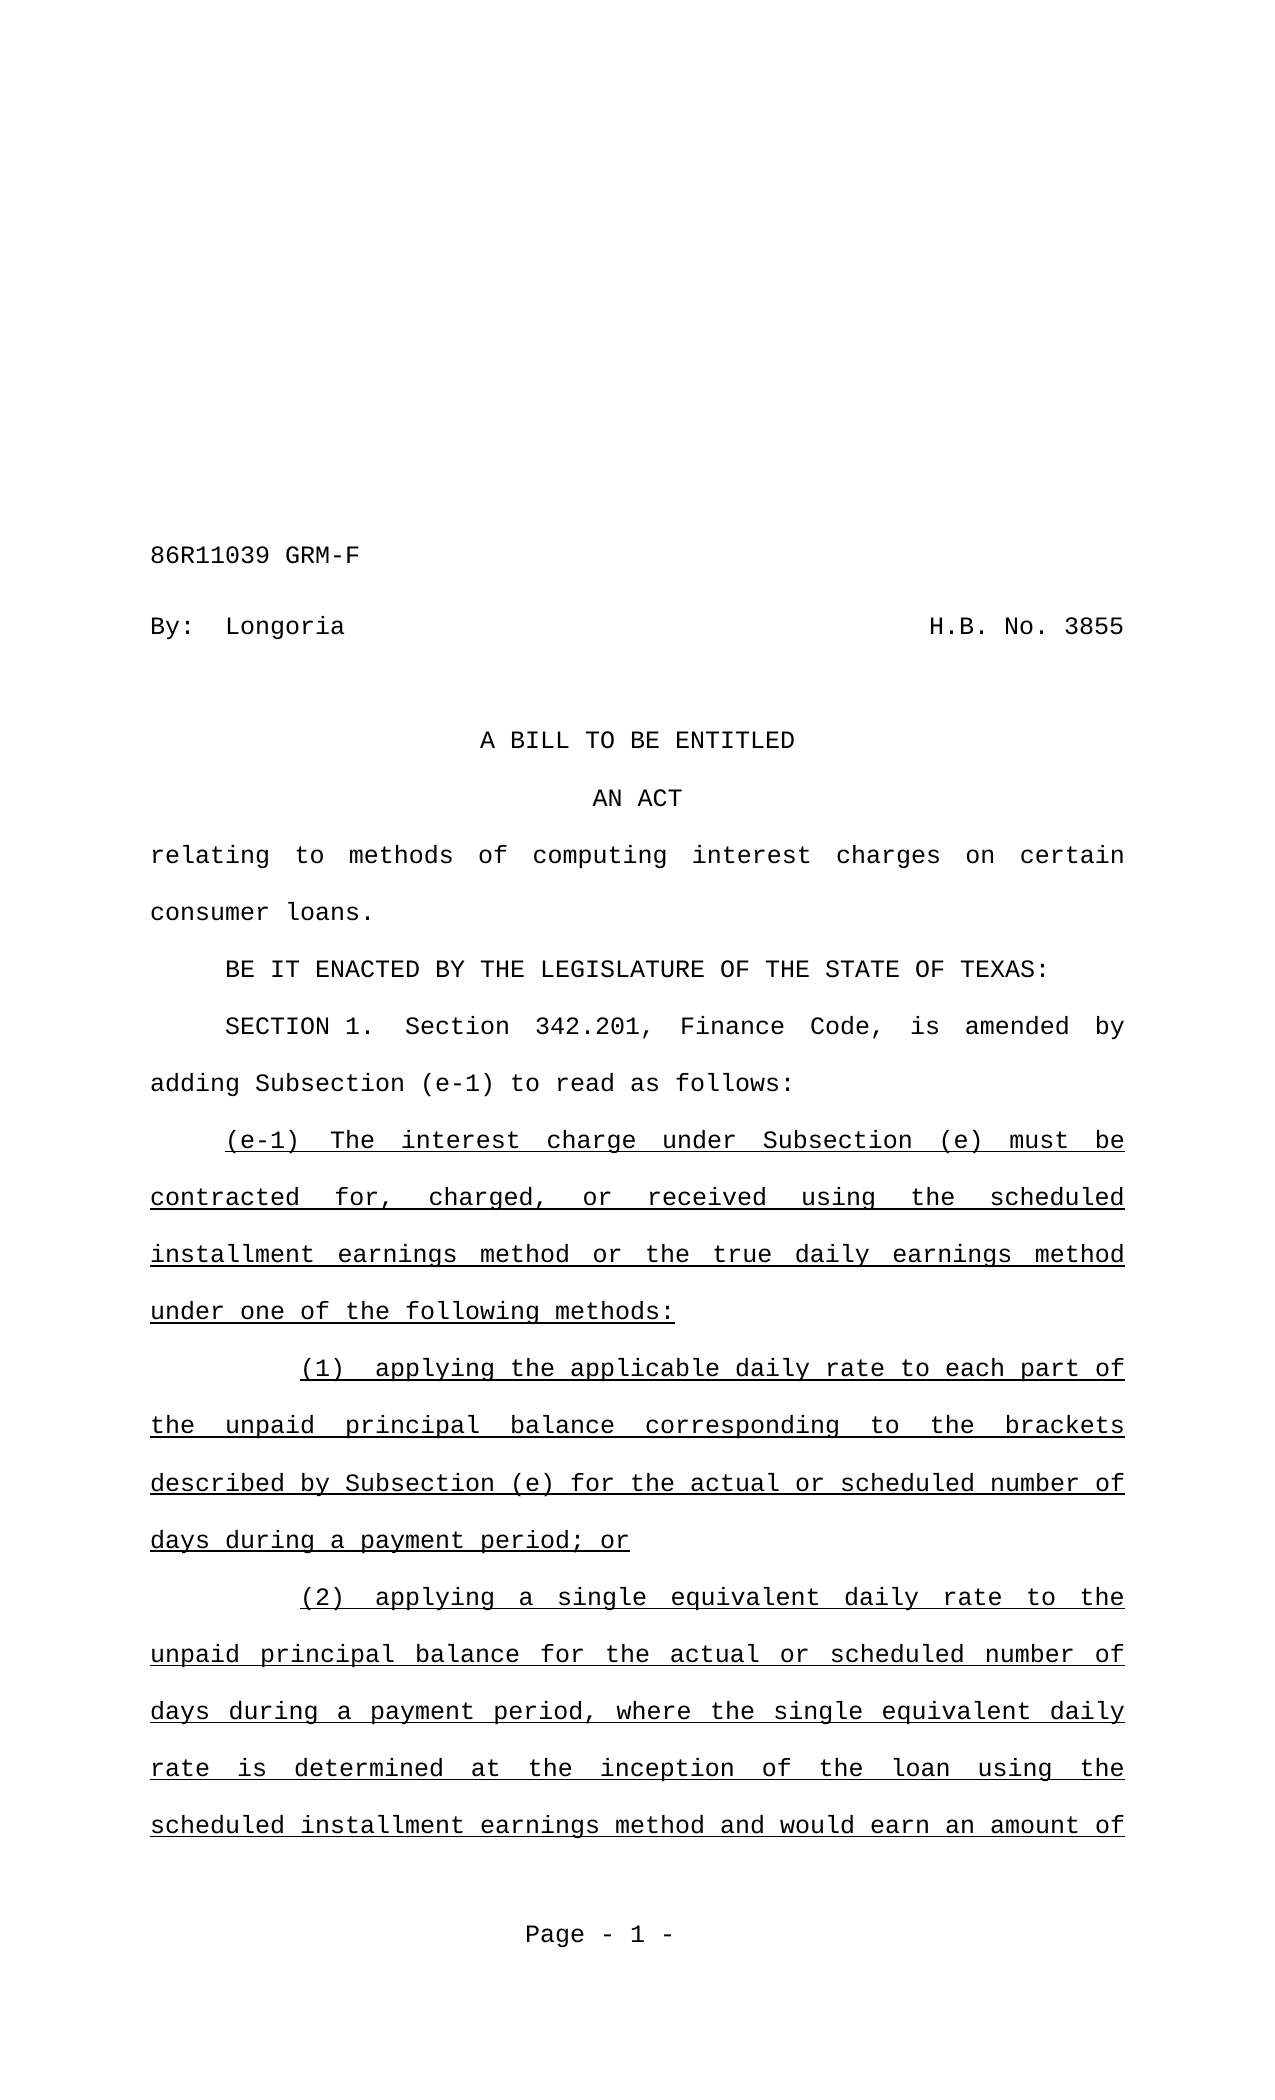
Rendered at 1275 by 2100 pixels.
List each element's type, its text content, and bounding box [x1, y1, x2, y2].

text 86R11039 GRM-F [150, 542, 1125, 571]
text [150, 1780, 1125, 1836]
text By: Longoria H.B. No. 3855 [150, 614, 1125, 642]
text (1) applying the applicable daily rate to each part of the unpaid principal balance corresponding to the brackets described by Subsection (e) for the actual or scheduled number of days during a payment period; or [150, 1356, 1125, 1436]
text SECTION 1. Section 342.201, Finance Code, is amended by adding Subsection (e-1) to read as follows: [150, 1013, 1125, 1099]
text relating to methods of computing interest charges on certain consumer loans. [150, 842, 1125, 928]
text (1) applying the applicable daily rate to each part of the unpaid principal balance corresponding to the brackets described by Subsection (e) for the actual or scheduled number of days during a payment period; or [150, 1438, 1125, 1493]
text AN ACT [150, 785, 1125, 813]
text (e-1) The interest charge under Subsection (e) must be contracted for, charged, or received using the scheduled installment earnings method or the true daily earnings method under one of the following methods: [150, 1267, 1125, 1327]
text A BILL TO BE ENTITLED [150, 728, 1125, 756]
text (e-1) The interest charge under Subsection (e) must be contracted for, charged, or received using the scheduled installment earnings method or the true daily earnings method under one of the following methods: [150, 1210, 1125, 1265]
text (e-1) The interest charge under Subsection (e) must be contracted for, charged, or received using the scheduled installment earnings method or the true daily earnings method under one of the following methods: [150, 1127, 1125, 1208]
text BE IT ENACTED BY THE LEGISLATURE OF THE STATE OF TEXAS: [150, 956, 1125, 985]
text (1) applying the applicable daily rate to each part of the unpaid principal balance corresponding to the brackets described by Subsection (e) for the actual or scheduled number of days during a payment period; or [150, 1495, 1125, 1556]
